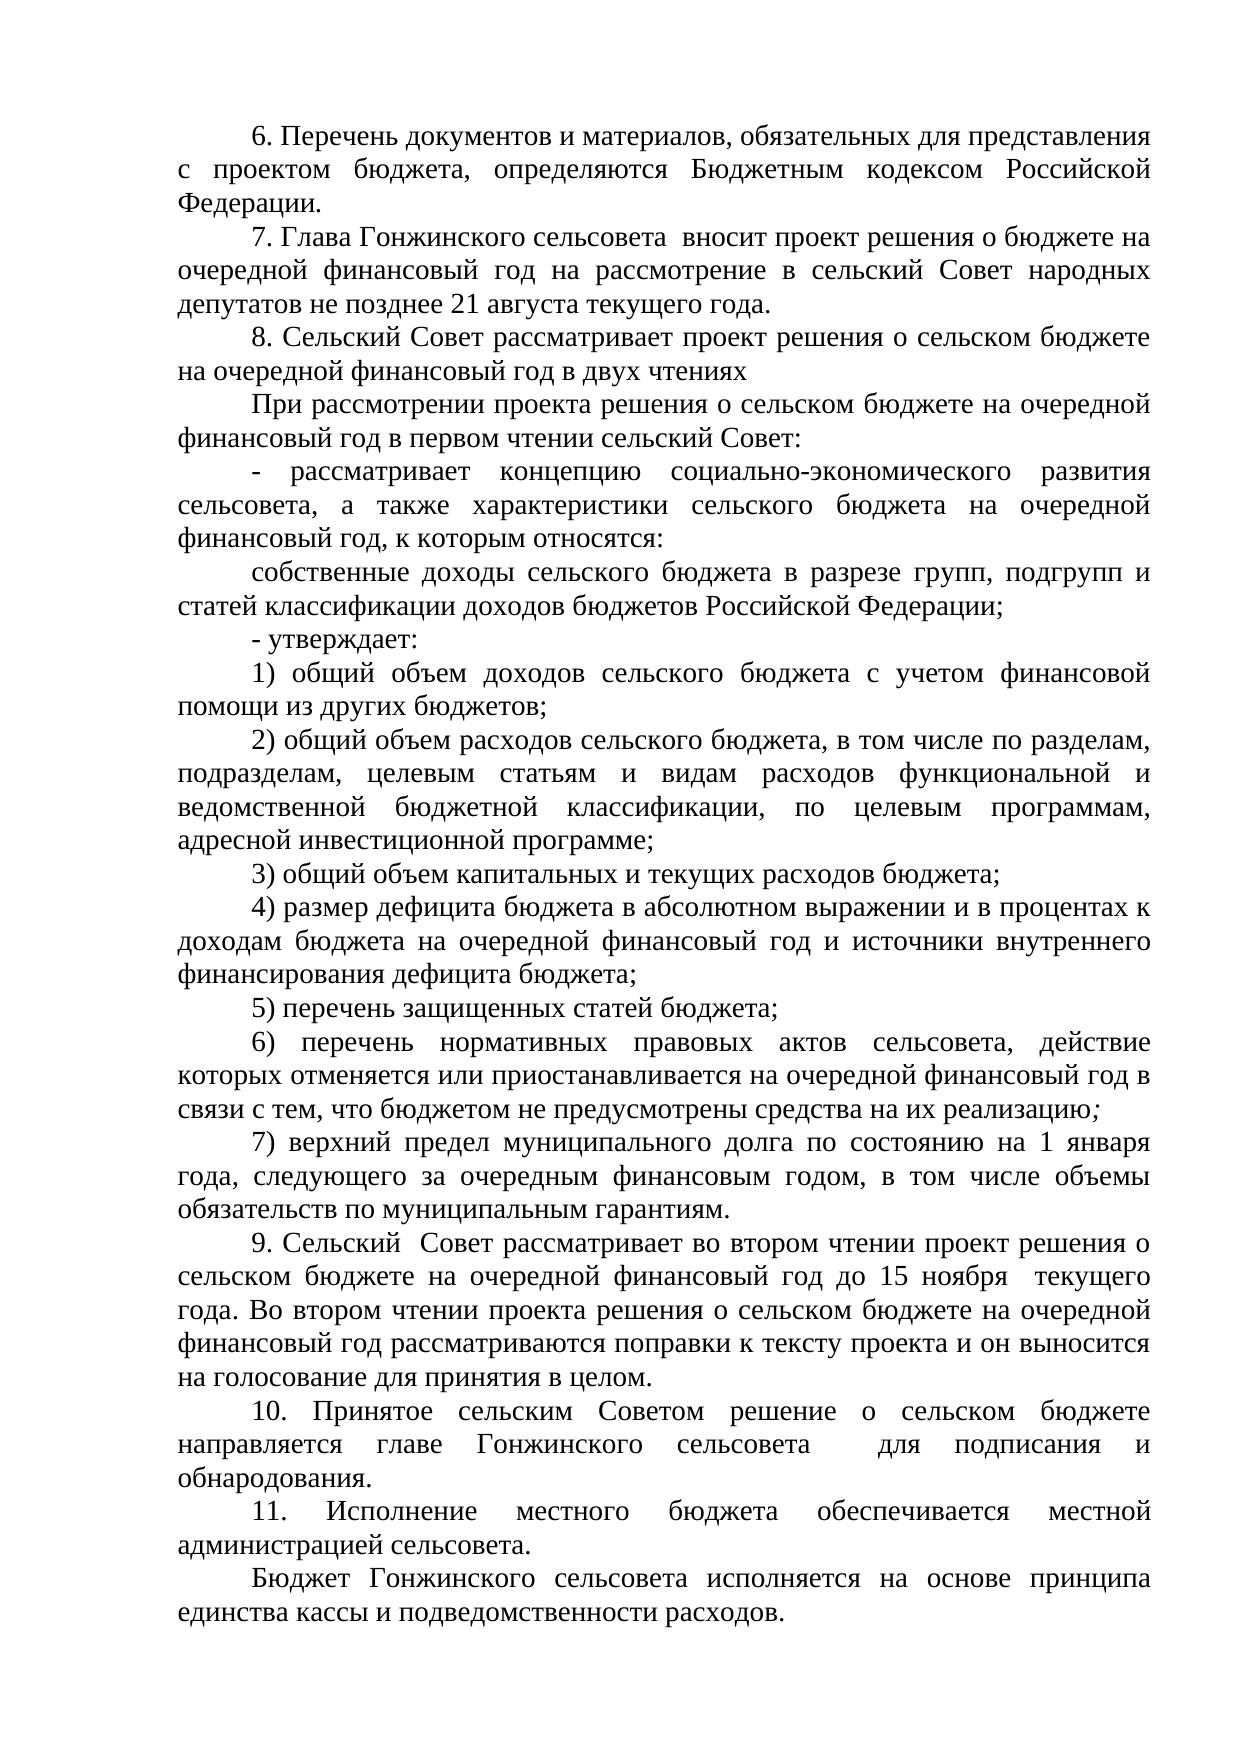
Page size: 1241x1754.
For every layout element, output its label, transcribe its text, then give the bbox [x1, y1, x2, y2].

text Бюджет Гонжинского сельсовета исполняется на основе принципа единства кассы и подведомственности расходов. [177, 1560, 1152, 1627]
text 7) верхний предел муниципального долга по состоянию на 1 января года, следующего за очередным финансовым годом, в том числе объемы обязательств по муниципальным гарантиям. [177, 1124, 1152, 1225]
text 9. Сельский Совет рассматривает во втором чтении проект решения о сельском бюджете на очередной финансовый год до 15 ноября текущего года. Во втором чтении проекта решения о сельском бюджете на очередной финансовый год рассматриваются поправки к тексту проекта и он выносится на голосование для принятия в целом. [177, 1225, 1152, 1393]
text 7. Глава Гонжинского сельсовета вносит проект решения о бюджете на очередной финансовый год на рассмотрение в сельский Совет народных депутатов не позднее 21 августа текущего года. [177, 219, 1152, 319]
text 2) общий объем расходов сельского бюджета, в том числе по разделам, подразделам, целевым статьям и видам расходов функциональной и ведомственной бюджетной классификации, по целевым программам, адресной инвестиционной программе; [177, 722, 1152, 856]
text 8. Сельский Совет рассматривает проект решения о сельском бюджете на очередной финансовый год в двух чтениях [177, 319, 1152, 386]
text - утверждает: [177, 621, 1152, 655]
text 5) перечень защищенных статей бюджета; [177, 990, 1152, 1024]
text 10. Принятое сельским Советом решение о сельском бюджете направляется главе Гонжинского сельсовета для подписания и обнародования. [177, 1393, 1152, 1493]
text 11. Исполнение местного бюджета обеспечивается местной администрацией сельсовета. [177, 1493, 1152, 1560]
text 3) общий объем капитальных и текущих расходов бюджета; [177, 856, 1152, 889]
text 1) общий объем доходов сельского бюджета с учетом финансовой помощи из других бюджетов; [177, 655, 1152, 722]
text собственные доходы сельского бюджета в разрезе групп, подгрупп и статей классификации доходов бюджетов Российской Федерации; [177, 554, 1152, 621]
text 6) перечень нормативных правовых актов сельсовета, действие которых отменяется или приостанавливается на очередной финансовый год в связи с тем, что бюджетом не предусмотрены средства на их реализацию; [177, 1024, 1152, 1124]
text - рассматривает концепцию социально-экономического развития сельсовета, а также характеристики сельского бюджета на очередной финансовый год, к которым относятся: [177, 453, 1152, 554]
text 6. Перечень документов и материалов, обязательных для представления с проектом бюджета, определяются Бюджетным кодексом Российской Федерации. [177, 118, 1152, 219]
text При рассмотрении проекта решения о сельском бюджете на очередной финансовый год в первом чтении сельский Совет: [177, 386, 1152, 453]
text 4) размер дефицита бюджета в абсолютном выражении и в процентах к доходам бюджета на очередной финансовый год и источники внутреннего финансирования дефицита бюджета; [177, 889, 1152, 990]
